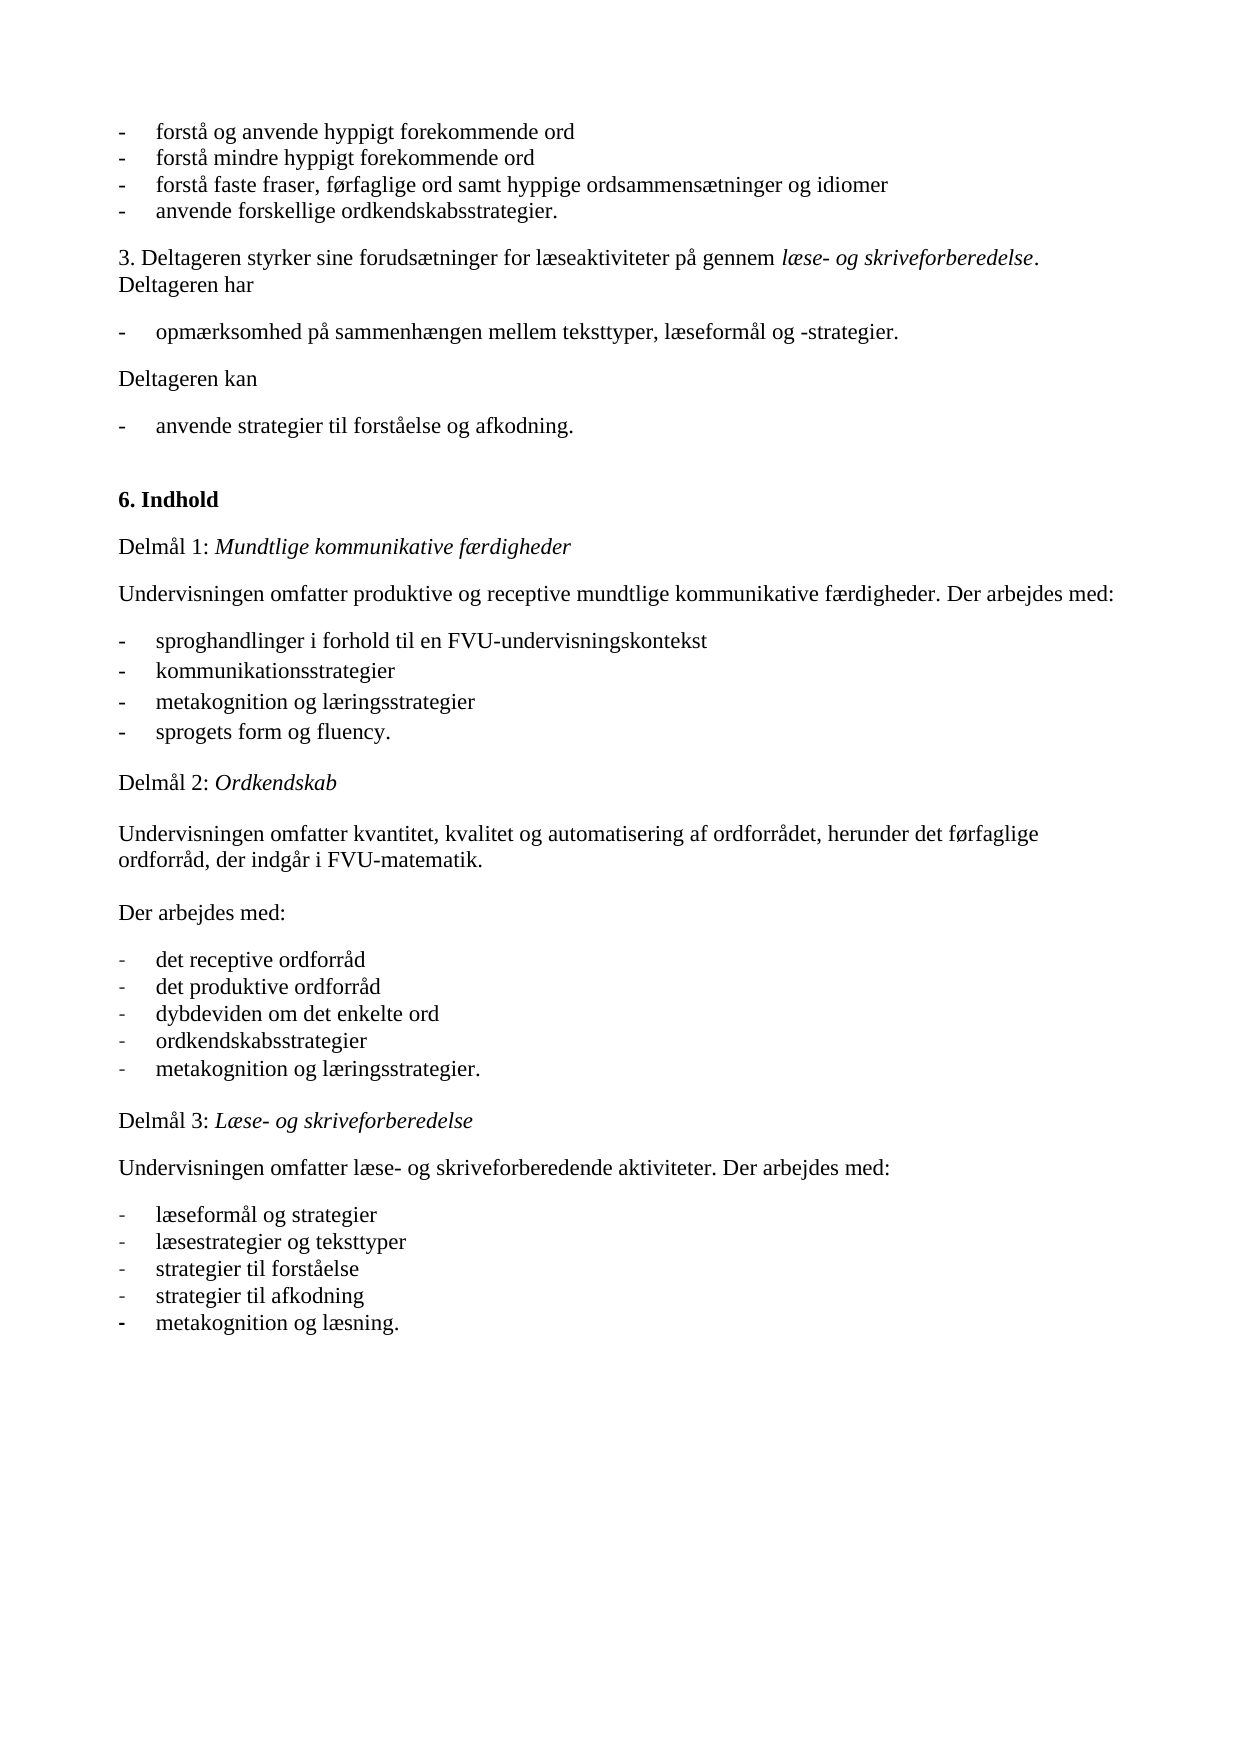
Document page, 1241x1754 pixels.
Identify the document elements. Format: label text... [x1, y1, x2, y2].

list metakognition og læsning. [118, 1309, 1122, 1336]
list det receptive ordforråd [118, 946, 1122, 973]
list strategier til afkodning [118, 1282, 1122, 1309]
list forstå mindre hyppigt forekommende ord [118, 144, 1122, 171]
list forstå faste fraser, førfaglige ord samt hyppige ordsammensætninger og idiomer [118, 171, 1122, 197]
text 6. Indhold [118, 486, 1122, 512]
text Delmål 2: Ordkendskab [118, 769, 1122, 795]
list dybdeviden om det enkelte ord [118, 1001, 1122, 1028]
list sproghandlinger i forhold til en FVU-undervisningskontekst [118, 627, 1122, 654]
text Delmål 3: Læse- og skriveforberedelse [118, 1107, 1122, 1133]
list anvende strategier til forståelse og afkodning. [118, 412, 1122, 439]
list ordkendskabsstrategier [118, 1028, 1122, 1055]
list kommunikationsstrategier [118, 658, 1122, 684]
list forstå og anvende hyppigt forekommende ord [118, 118, 1122, 144]
list metakognition og læringsstrategier. [118, 1055, 1122, 1082]
text Undervisningen omfatter produktive og receptive mundtlige kommunikative færdigheder. Der arbejdes med: [118, 580, 1122, 607]
text Undervisningen omfatter læse- og skriveforberedende aktiviteter. Der arbejdes med: [118, 1154, 1122, 1180]
list opmærksomhed på sammenhængen mellem teksttyper, læseformål og -strategier. [118, 318, 1122, 344]
list strategier til forståelse [118, 1255, 1122, 1282]
text 3. Deltageren styrker sine forudsætninger for læseaktiviteter på gennem læse- og skriveforberedelse. Deltageren har [118, 244, 1122, 297]
text Undervisningen omfatter kvantitet, kvalitet og automatisering af ordforrådet, herunder det førfaglige ordforråd, der indgår i FVU-matematik. [118, 820, 1122, 873]
list anvende forskellige ordkendskabsstrategier. [118, 197, 1122, 223]
text Delmål 1: Mundtlige kommunikative færdigheder [118, 533, 1122, 559]
text Deltageren kan [118, 365, 1122, 391]
list det produktive ordforråd [118, 973, 1122, 1001]
list sprogets form og fluency. [118, 718, 1122, 744]
text Der arbejdes med: [118, 899, 1122, 926]
list metakognition og læringsstrategier [118, 688, 1122, 714]
list læseformål og strategier [118, 1201, 1122, 1228]
list læsestrategier og teksttyper [118, 1228, 1122, 1255]
